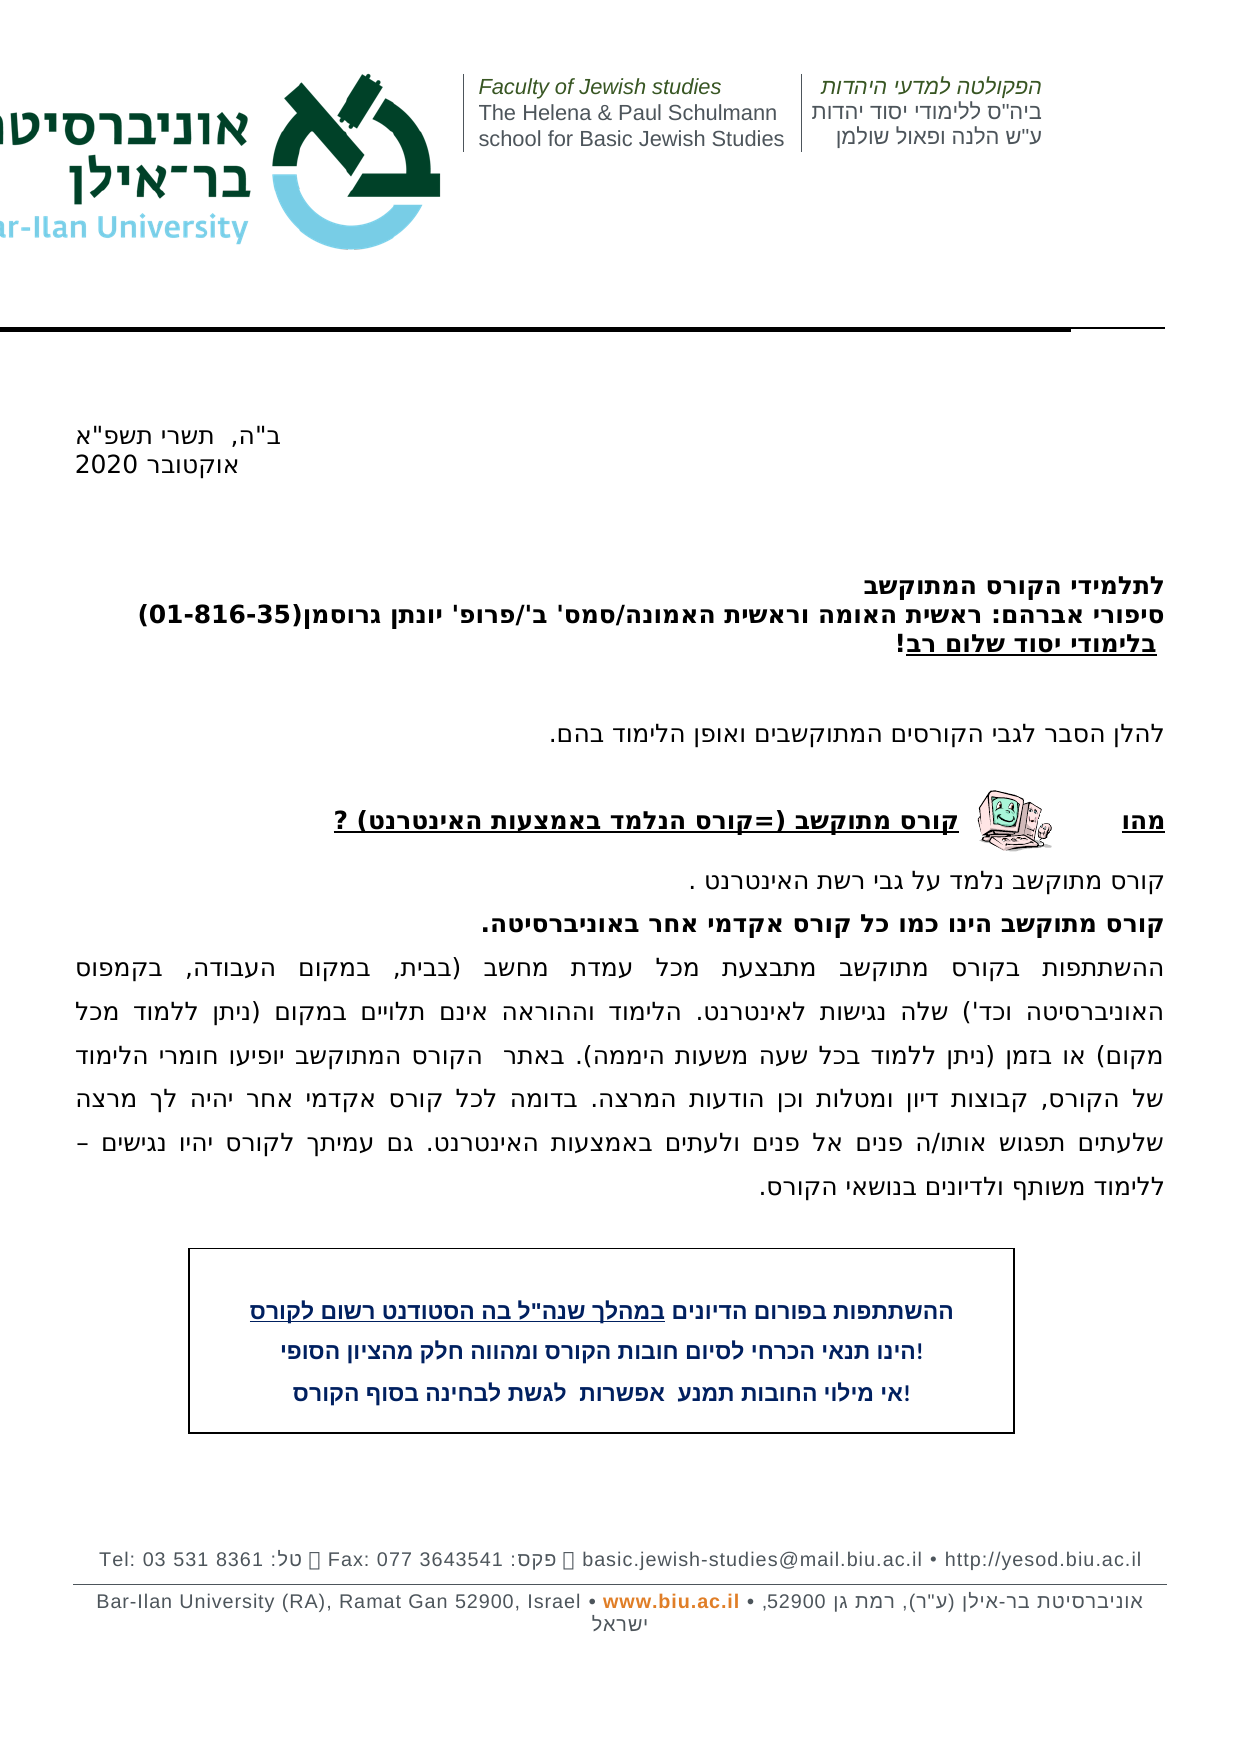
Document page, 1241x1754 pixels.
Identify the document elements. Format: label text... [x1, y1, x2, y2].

text קורס מתוקשב הינו כמו כל קורס אקדמי אחר באוניברסיטה. [75, 909, 1165, 939]
picture [0, 73, 441, 250]
subtitle מהו קורס מתוקשב (=קורס הנלמד באמצעות האינטרנט) ? [75, 806, 981, 835]
subtitle סיפורי אברהם: ראשית האומה וראשית האמונה/סמס' ב'/פרופ' יונתן גרוסמן(01-816-35) [75, 600, 1165, 629]
subtitle בלימודי יסוד שלום רב! [75, 629, 1165, 658]
subtitle לתלמידי הקורס המתוקשב [75, 571, 1165, 600]
subtitle מהו קורס מתוקשב (=קורס הנלמד באמצעות האינטרנט) ? [1036, 806, 1165, 835]
text להלן הסבר לגבי הקורסים המתוקשבים ואופן הלימוד בהם. [75, 719, 1165, 749]
text ההשתתפות בקורס מתוקשב מתבצעת מכל עמדת מחשב (בבית, במקום העבודה, בקמפוס האוניברסיטה וכד') שלה נגישות לאינטרנט. הלימוד וההוראה אינם תלויים במקום (ניתן ללמוד מכל מקום) או בזמן (ניתן ללמוד בכל שעה משעות היממה). באתר הקורס המתוקשב יופיעו חומרי הלימוד של הקורס, קבוצות דיון ומטלות וכן הודעות המרצה. בדומה לכל קורס אקדמי אחר יהיה לך מרצה שלעתים תפגוש אותו/ה פנים אל פנים ולעתים באמצעות האינטרנט. גם עמיתך לקורס יהיו נגישים – ללימוד משותף ולדיונים בנושאי הקורס. [75, 953, 1165, 1201]
text קורס מתוקשב נלמד על גבי רשת האינטרנט . [75, 866, 1165, 895]
text אוקטובר 2020 [75, 450, 1165, 479]
text ב"ה, תשרי תשפ"א [75, 421, 1165, 450]
